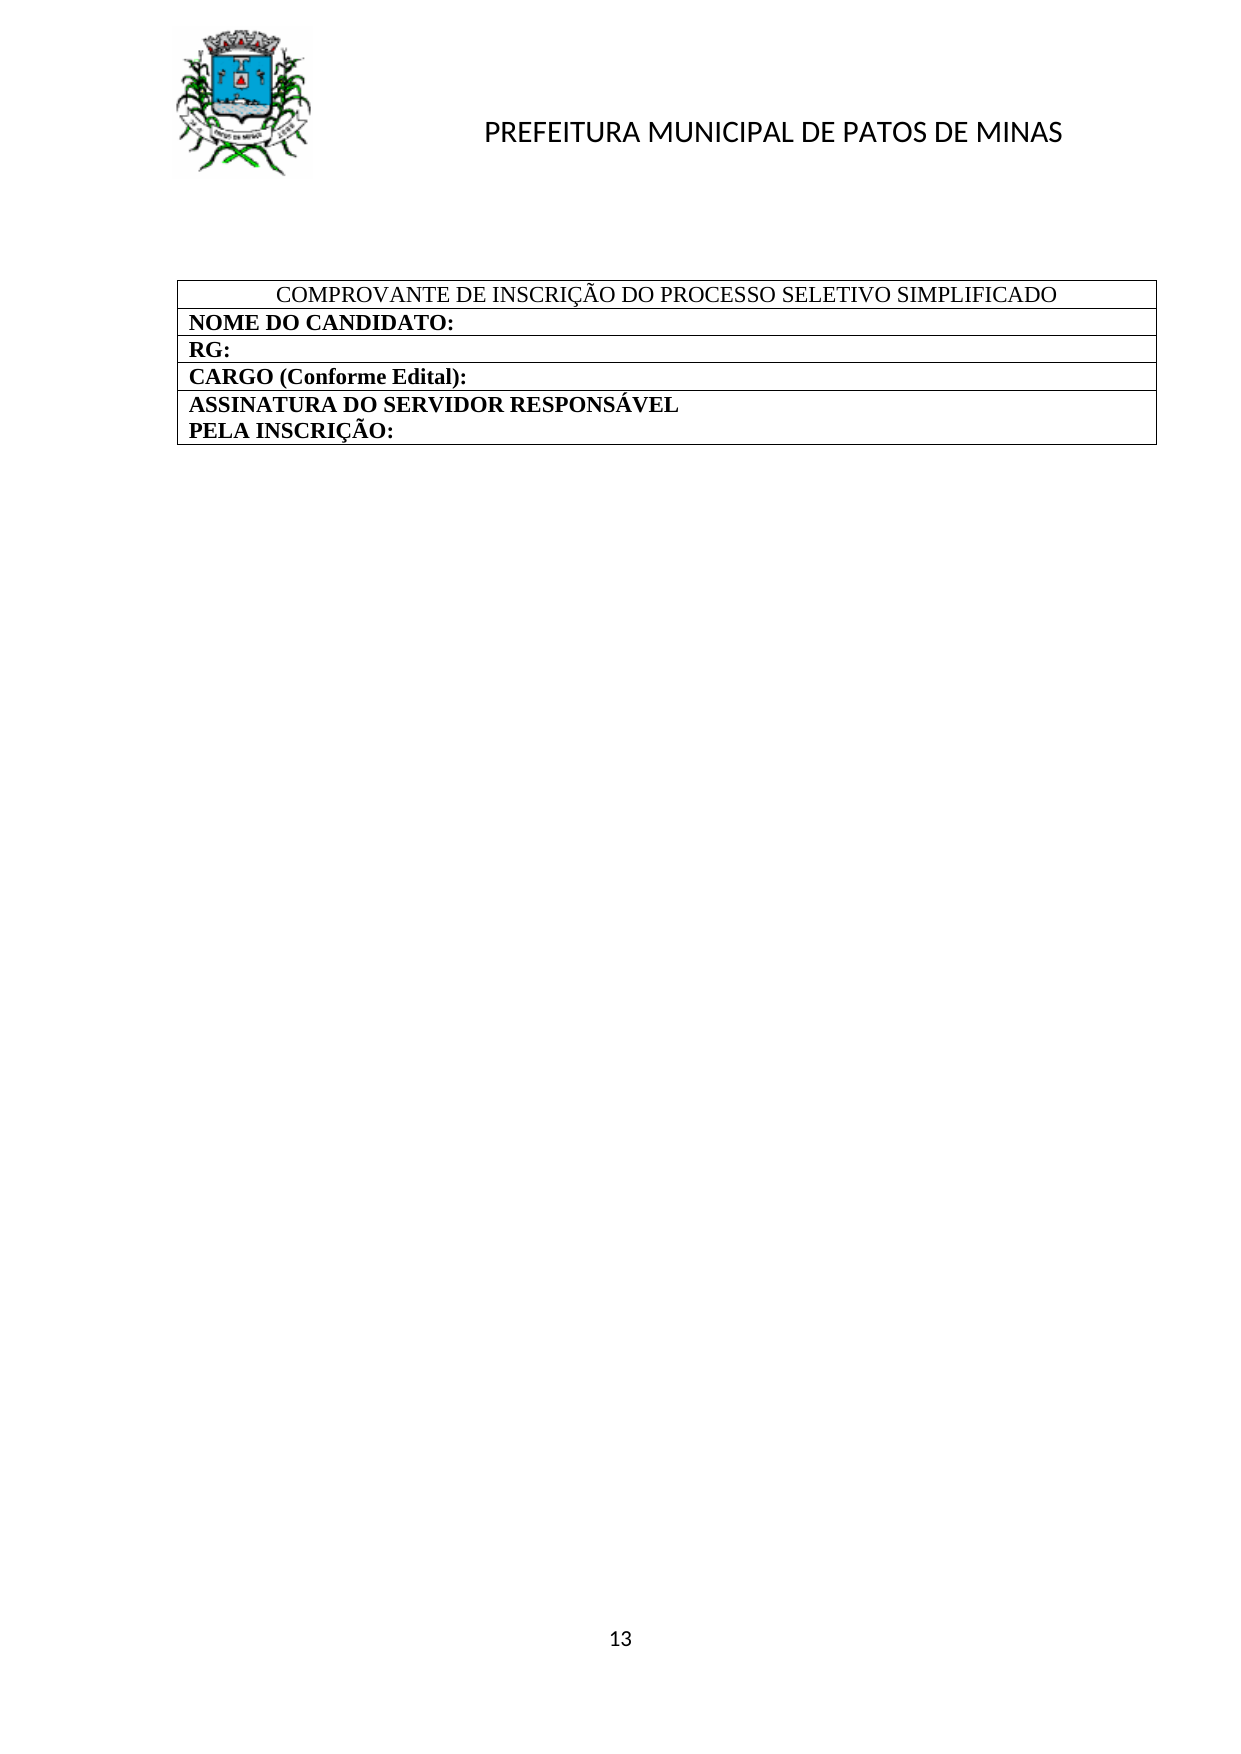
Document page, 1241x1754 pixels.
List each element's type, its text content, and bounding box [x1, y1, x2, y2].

table_cell RG: [178, 336, 1156, 362]
table_cell CARGO (Conforme Edital): [178, 363, 1156, 390]
table_cell NOME DO CANDIDATO: [178, 309, 1156, 335]
table_header COMPROVANTE DE INSCRIÇÃO DO PROCESSO SELETIVO SIMPLIFICADO [178, 281, 1156, 307]
table_cell ASSINATURA DO SERVIDOR RESPONSÁVEL PELA INSCRIÇÃO: [178, 391, 1156, 443]
